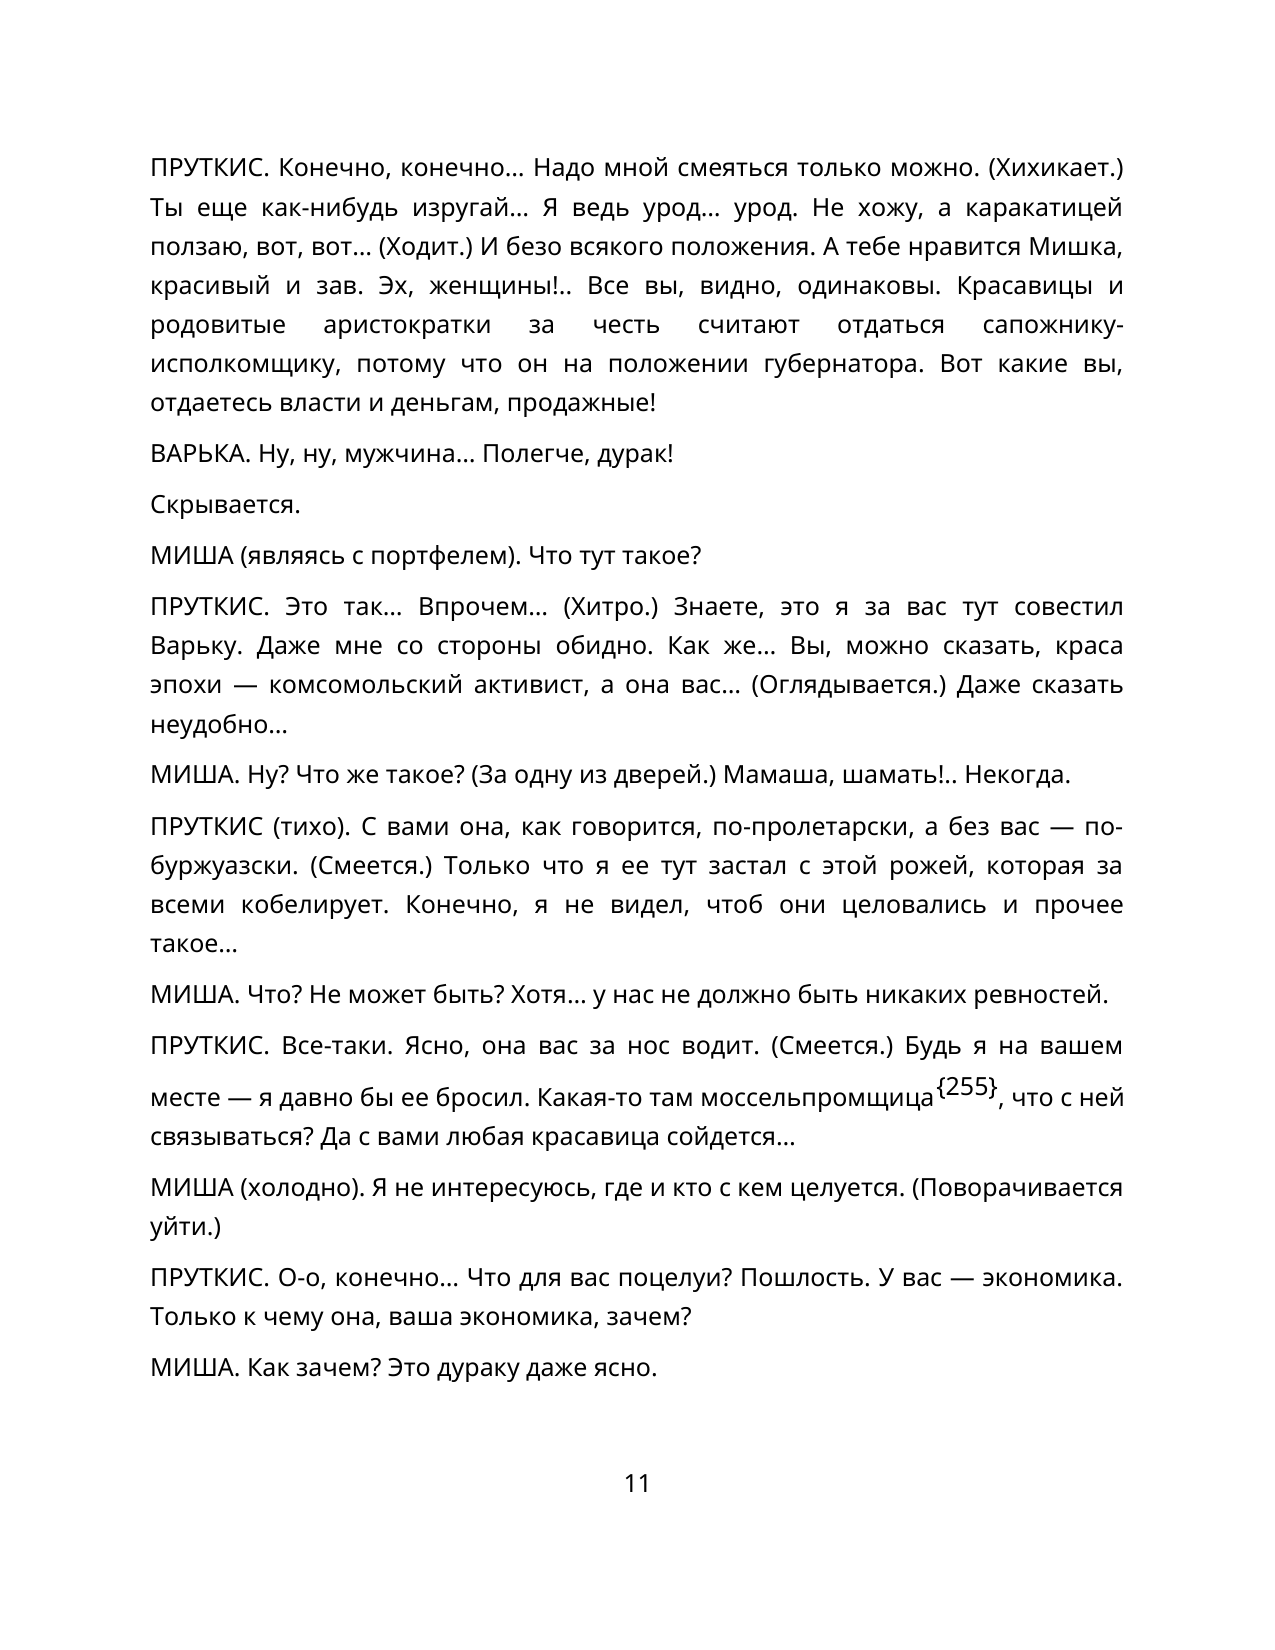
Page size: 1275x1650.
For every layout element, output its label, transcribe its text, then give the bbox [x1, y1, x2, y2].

text МИША. Как зачем? Это дураку даже ясно. [150, 1350, 1125, 1384]
text МИША (являясь с портфелем). Что тут такое? [150, 538, 1125, 572]
text ПРУТКИС. Конечно, конечно… Надо мной смеяться только можно. (Хихикает.) Ты еще как-нибудь изругай… Я ведь урод… урод. Не хожу, а каракатицей ползаю, вот, вот… (Ходит.) И безо всякого положения. А тебе нравится Мишка, красивый и зав. Эх, женщины!.. Все вы, видно, одинаковы. Красавицы и родовитые аристократки за честь считают отдаться сапожнику-исполкомщику, потому что он на положении губернатора. Вот какие вы, отдаетесь власти и деньгам, продажные! [150, 150, 1125, 419]
text МИША. Ну? Что же такое? (За одну из дверей.) Мамаша, шамать!.. Некогда. [150, 757, 1125, 791]
text МИША. Что? Не может быть? Хотя… у нас не должно быть никаких ревностей. [150, 977, 1125, 1011]
text ВАРЬКА. Ну, ну, мужчина… Полегче, дурак! [150, 436, 1125, 470]
text МИША (холодно). Я не интересуюсь, где и кто с кем целуется. (Поворачивается уйти.) [150, 1169, 1125, 1243]
text ПРУТКИС. О-о, конечно… Что для вас поцелуи? Пошлость. У вас — экономика. Только к чему она, ваша экономика, зачем? [150, 1260, 1125, 1333]
text ПРУТКИС. Все-таки. Ясно, она вас за нос водит. (Смеется.) Будь я на вашем месте — я давно бы ее бросил. Какая-то там моссельпромщица{255}, что с ней связываться? Да с вами любая красавица сойдется… [150, 1027, 1125, 1153]
text ПРУТКИС (тихо). С вами она, как говорится, по-пролетарски, а без вас — по-буржуазски. (Смеется.) Только что я ее тут застал с этой рожей, которая за всеми кобелирует. Конечно, я не видел, чтоб они целовались и прочее такое… [150, 808, 1125, 960]
text ПРУТКИС. Это так… Впрочем… (Хитро.) Знаете, это я за вас тут совестил Варьку. Даже мне со стороны обидно. Как же… Вы, можно сказать, краса эпохи — комсомольский активист, а она вас… (Оглядывается.) Даже сказать неудобно… [150, 589, 1125, 740]
text Скрывается. [150, 487, 1125, 521]
